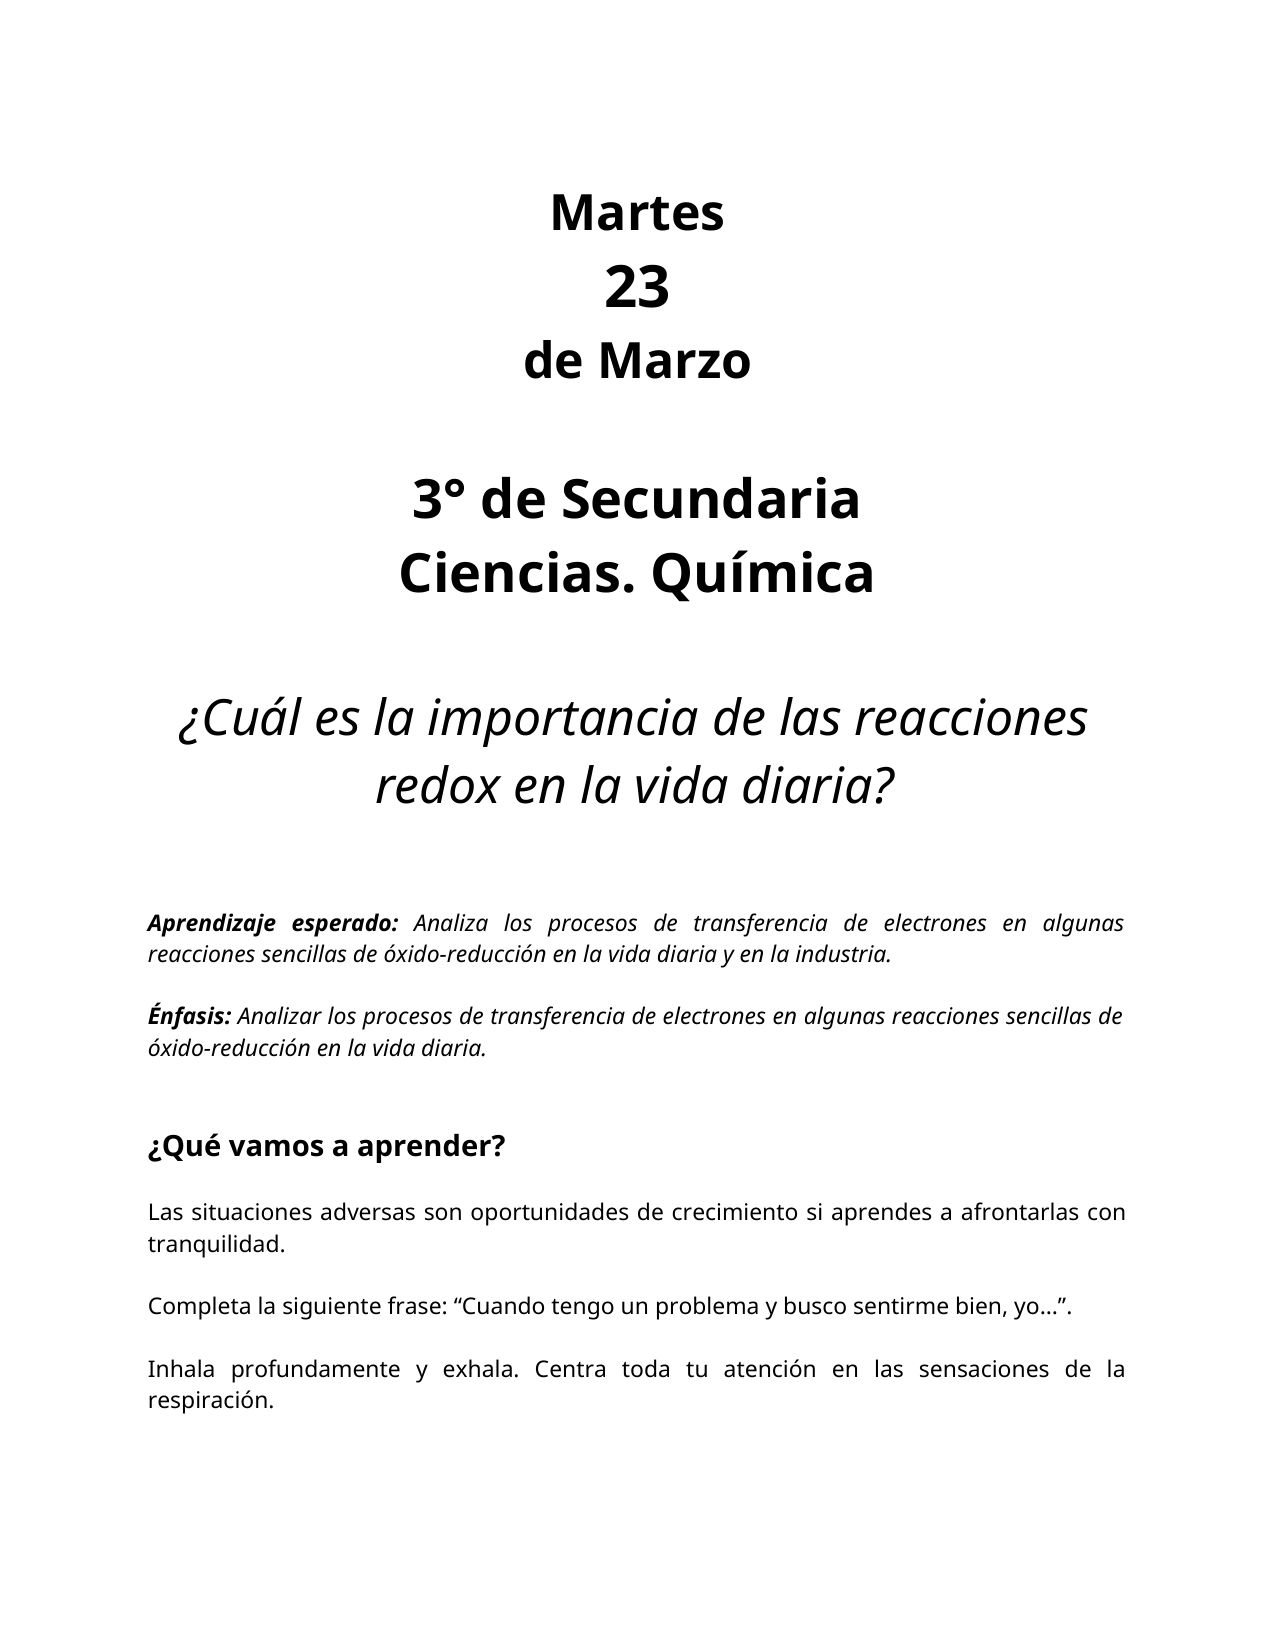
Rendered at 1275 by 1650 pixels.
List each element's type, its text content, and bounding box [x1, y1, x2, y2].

text Aprendizaje esperado: Analiza los procesos de transferencia de electrones en algunas reacciones sencillas de óxido-reducción en la vida diaria y en la industria. [148, 907, 1127, 969]
text Martes [148, 177, 1127, 245]
text Énfasis: Analizar los procesos de transferencia de electrones en algunas reacciones sencillas de óxido-reducción en la vida diaria. [148, 1000, 1127, 1063]
text ¿Qué vamos a aprender? [148, 1125, 1127, 1165]
text 3° de Secundaria [148, 461, 1127, 535]
text Completa la siguiente frase: “Cuando tengo un problema y busco sentirme bien, yo…”. [148, 1290, 1127, 1321]
text Ciencias. Química [148, 535, 1127, 608]
text 23 [148, 245, 1127, 325]
text de Marzo [148, 325, 1127, 393]
text Las situaciones adversas son oportunidades de crecimiento si aprendes a afrontarlas con tranquilidad. [148, 1196, 1127, 1259]
text ¿Cuál es la importancia de las reacciones redox en la vida diaria? [148, 682, 1127, 818]
text Inhala profundamente y exhala. Centra toda tu atención en las sensaciones de la respiración. [148, 1352, 1127, 1415]
